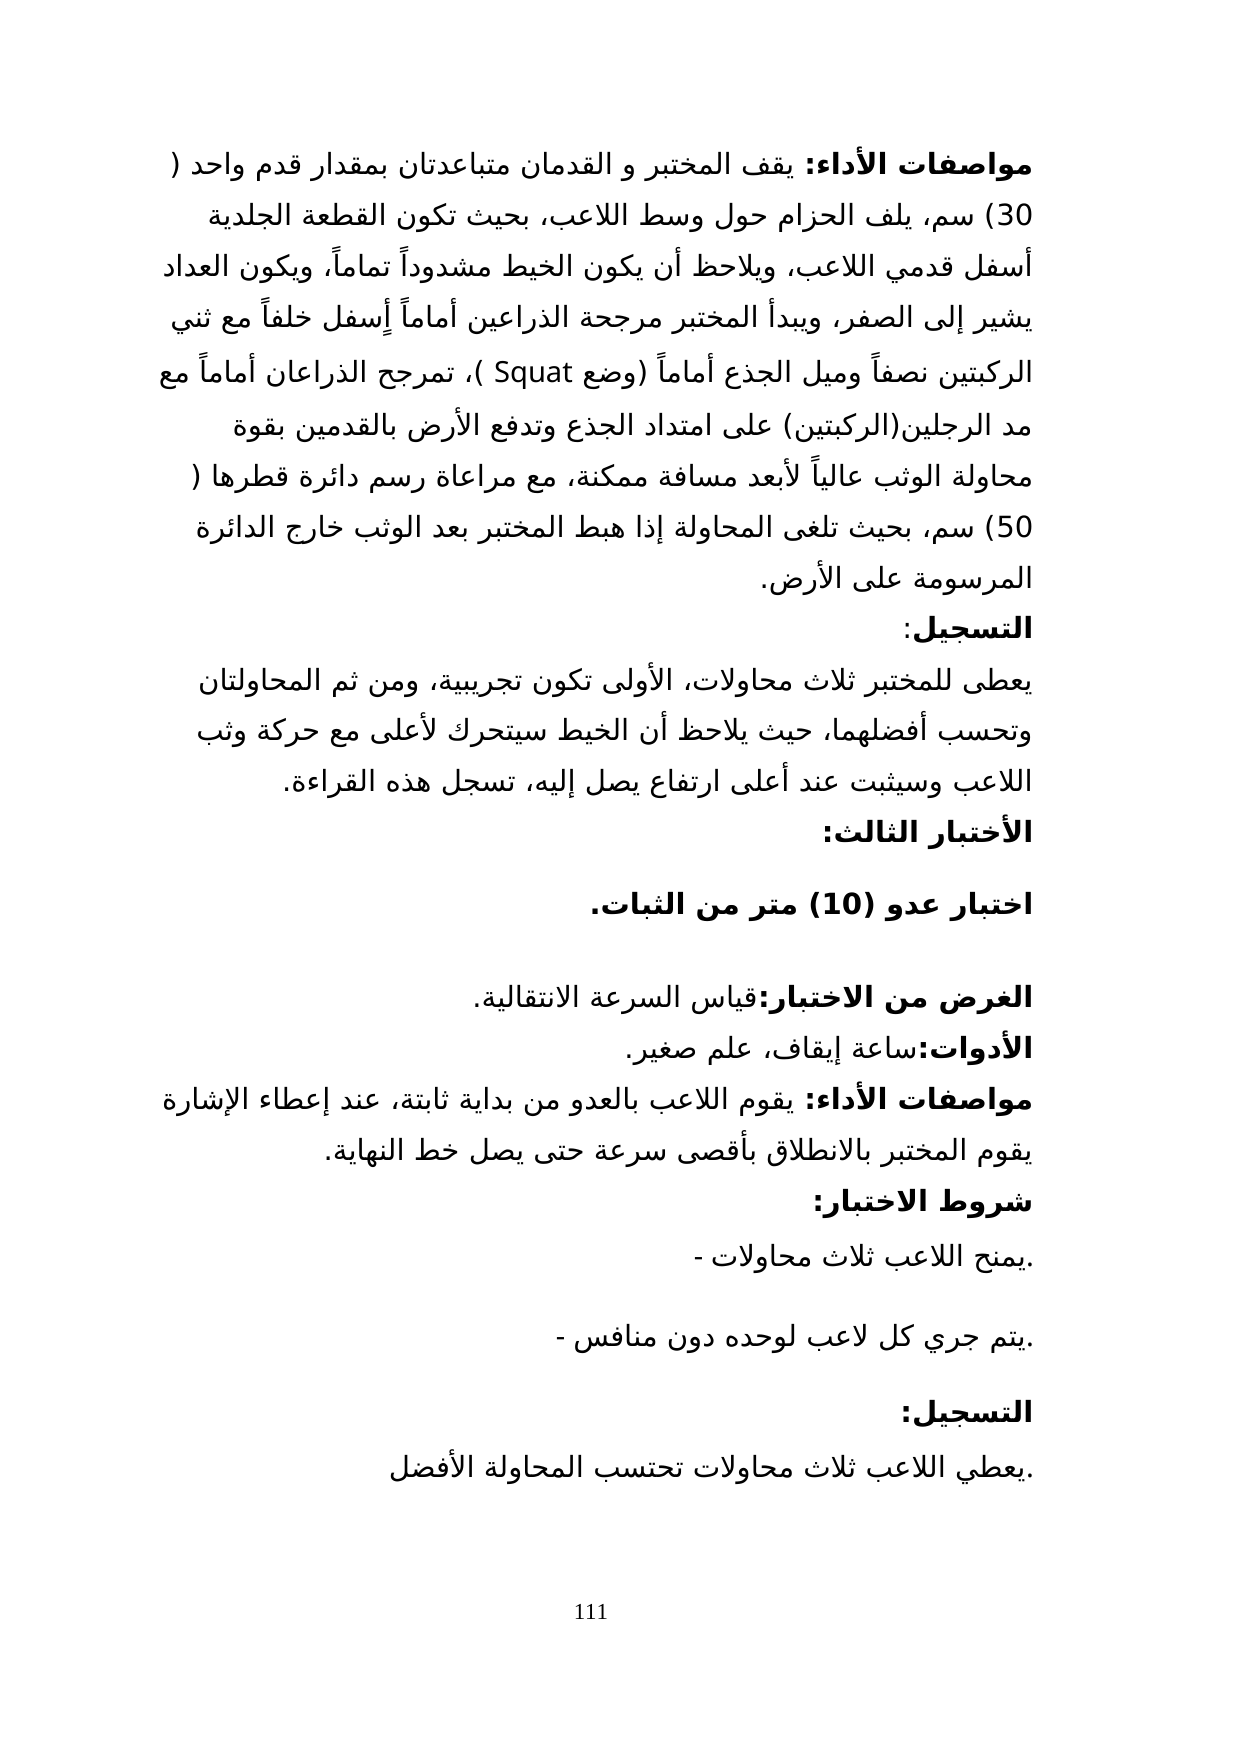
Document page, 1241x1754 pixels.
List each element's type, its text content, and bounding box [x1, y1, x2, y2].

text التسجيل: [148, 612, 1033, 646]
text الأدوات:ساعة إيقاف، علم صغير. [148, 1031, 1033, 1065]
text اختبار عدو (10) متر من الثبات. [148, 887, 1033, 921]
text مواصفات الأداء: يقوم اللاعب بالعدو من بداية ثابتة، عند إعطاء الإشارة يقوم المختبر بالانطلاق بأقصى سرعة حتى يصل خط النهاية. [148, 1082, 1033, 1167]
text التسجيل: [148, 1396, 1033, 1430]
text - يتم جري كل لاعب لوحده دون منافس. [148, 1315, 1033, 1355]
text الغرض من الاختبار:قياس السرعة الانتقالية. [148, 980, 1033, 1014]
text مواصفات الأداء: يقف المختبر و القدمان متباعدتان بمقدار قدم واحد (30) سم، يلف الحزام حول وسط اللاعب، بحيث تكون القطعة الجلدية أسفل قدمي اللاعب، ويلاحظ أن يكون الخيط مشدوداً تماماً، ويكون العداد يشير إلى الصفر، ويبدأ المختبر مرجحة الذراعين أماماً أٍسفل خلفاً مع ثني الركبتين نصفاً وميل الجذع أماماً (وضع Squat )، تمرجح الذراعان أماماً مع مد الرجلين(الركبتين) على امتداد الجذع وتدفع الأرض بالقدمين بقوة محاولة الوثب عالياً لأبعد مسافة ممكنة، مع مراعاة رسم دائرة قطرها (50) سم، بحيث تلغى المحاولة إذا هبط المختبر بعد الوثب خارج الدائرة المرسومة على الأرض. [148, 148, 1033, 595]
text الأختبار الثالث: [148, 816, 1033, 849]
text يعطى للمختبر ثلاث محاولات، الأولى تكون تجريبية، ومن ثم المحاولتان وتحسب أفضلهما، حيث يلاحظ أن الخيط سيتحرك لأعلى مع حركة وثب اللاعب وسيثبت عند أعلى ارتفاع يصل إليه، تسجل هذه القراءة. [148, 663, 1033, 799]
text شروط الاختبار: [148, 1184, 1033, 1218]
text يعطي اللاعب ثلاث محاولات تحتسب المحاولة الأفضل. [178, 1447, 1033, 1486]
text - يمنح اللاعب ثلاث محاولات. [148, 1235, 1033, 1275]
